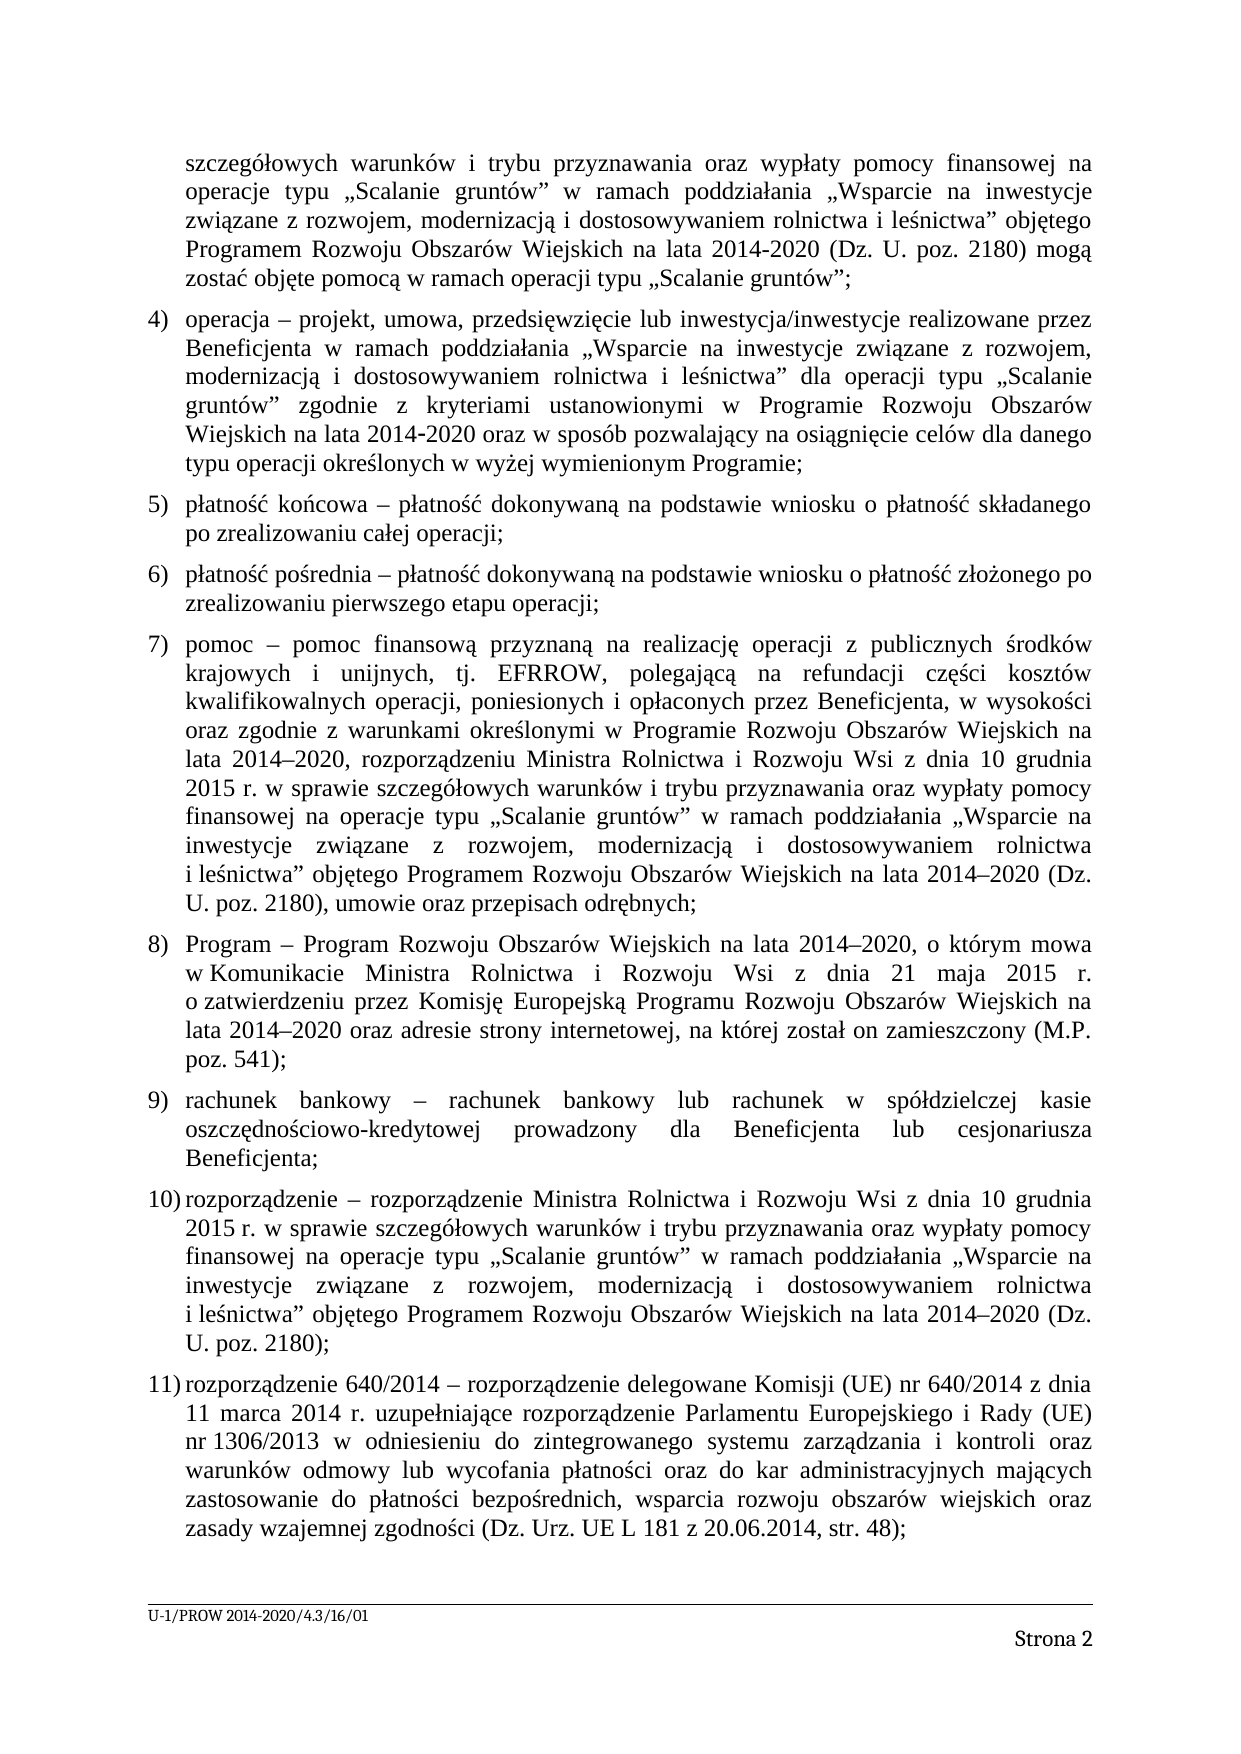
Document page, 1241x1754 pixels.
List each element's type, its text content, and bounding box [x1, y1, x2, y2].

text operacja – projekt, umowa, przedsięwzięcie lub inwestycja/inwestycje realizowane przez Beneficjenta w ramach poddziałania „Wsparcie na inwestycje związane z rozwojem, modernizacją i dostosowywaniem rolnictwa i leśnictwa” dla operacji typu „Scalanie gruntów” zgodnie z kryteriami ustanowionymi w Programie Rozwoju Obszarów Wiejskich na lata 20142020 oraz w sposób pozwalający na osiągnięcie celów dla danego typu operacji określonych w wyżej wymienionym Programie; [148, 304, 1093, 476]
list rachunek bankowy – rachunek bankowy lub rachunek w spółdzielczej kasie oszczędnościowo-kredytowej prowadzony dla Beneficjenta lub cesjonariusza Beneficjenta; [148, 1085, 1093, 1171]
text pomoc – pomoc finansową przyznaną na realizację operacji z publicznych środków krajowych i unijnych, tj. EFRROW, polegającą na refundacji części kosztów kwalifikowalnych operacji, poniesionych i opłaconych przez Beneficjenta, w wysokości oraz zgodnie z warunkami określonymi w Programie Rozwoju Obszarów Wiejskich na lata 2014–2020, rozporządzeniu Ministra Rolnictwa i Rozwoju Wsi z dnia 10 grudnia 2015 r. w sprawie szczegółowych warunków i trybu przyznawania oraz wypłaty pomocy finansowej na operacje typu „Scalanie gruntów” w ramach poddziałania „Wsparcie na inwestycje związane z rozwojem, modernizacją i dostosowywaniem rolnictwa i leśnictwa” objętego Programem Rozwoju Obszarów Wiejskich na lata 2014–2020 (Dz. U. poz. 2180), umowie oraz przepisach odrębnych; [148, 629, 1093, 916]
text płatność końcowa – płatność dokonywaną na podstawie wniosku o płatność składanego po zrealizowaniu całej operacji; [148, 489, 1093, 546]
list Program – Program Rozwoju Obszarów Wiejskich na lata 2014–2020, o którym mowa w Komunikacie Ministra Rolnictwa i Rozwoju Wsi z dnia 21 maja 2015 r. o zatwierdzeniu przez Komisję Europejską Programu Rozwoju Obszarów Wiejskich na lata 2014–2020 oraz adresie strony internetowej, na której został on zamieszczony (M.P. poz. 541); [148, 929, 1093, 1073]
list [148, 148, 1093, 291]
list rozporządzenie 640/2014 – rozporządzenie delegowane Komisji (UE) nr 640/2014 z dnia 11 marca 2014 r. uzupełniające rozporządzenie Parlamentu Europejskiego i Rady (UE) nr 1306/2013 w odniesieniu do zintegrowanego systemu zarządzania i kontroli oraz warunków odmowy lub wycofania płatności oraz do kar administracyjnych mających zastosowanie do płatności bezpośrednich, wsparcia rozwoju obszarów wiejskich oraz zasady wzajemnej zgodności (Dz. Urz. UE L 181 z 20.06.2014, str. 48); [148, 1369, 1093, 1541]
text płatność pośrednia – płatność dokonywaną na podstawie wniosku o płatność złożonego po zrealizowaniu pierwszego etapu operacji; [148, 559, 1093, 616]
list rozporządzenie – rozporządzenie Ministra Rolnictwa i Rozwoju Wsi z dnia 10 grudnia 2015 r. w sprawie szczegółowych warunków i trybu przyznawania oraz wypłaty pomocy finansowej na operacje typu „Scalanie gruntów” w ramach poddziałania „Wsparcie na inwestycje związane z rozwojem, modernizacją i dostosowywaniem rolnictwa i leśnictwa” objętego Programem Rozwoju Obszarów Wiejskich na lata 2014–2020 (Dz. U. poz. 2180); [148, 1184, 1093, 1356]
